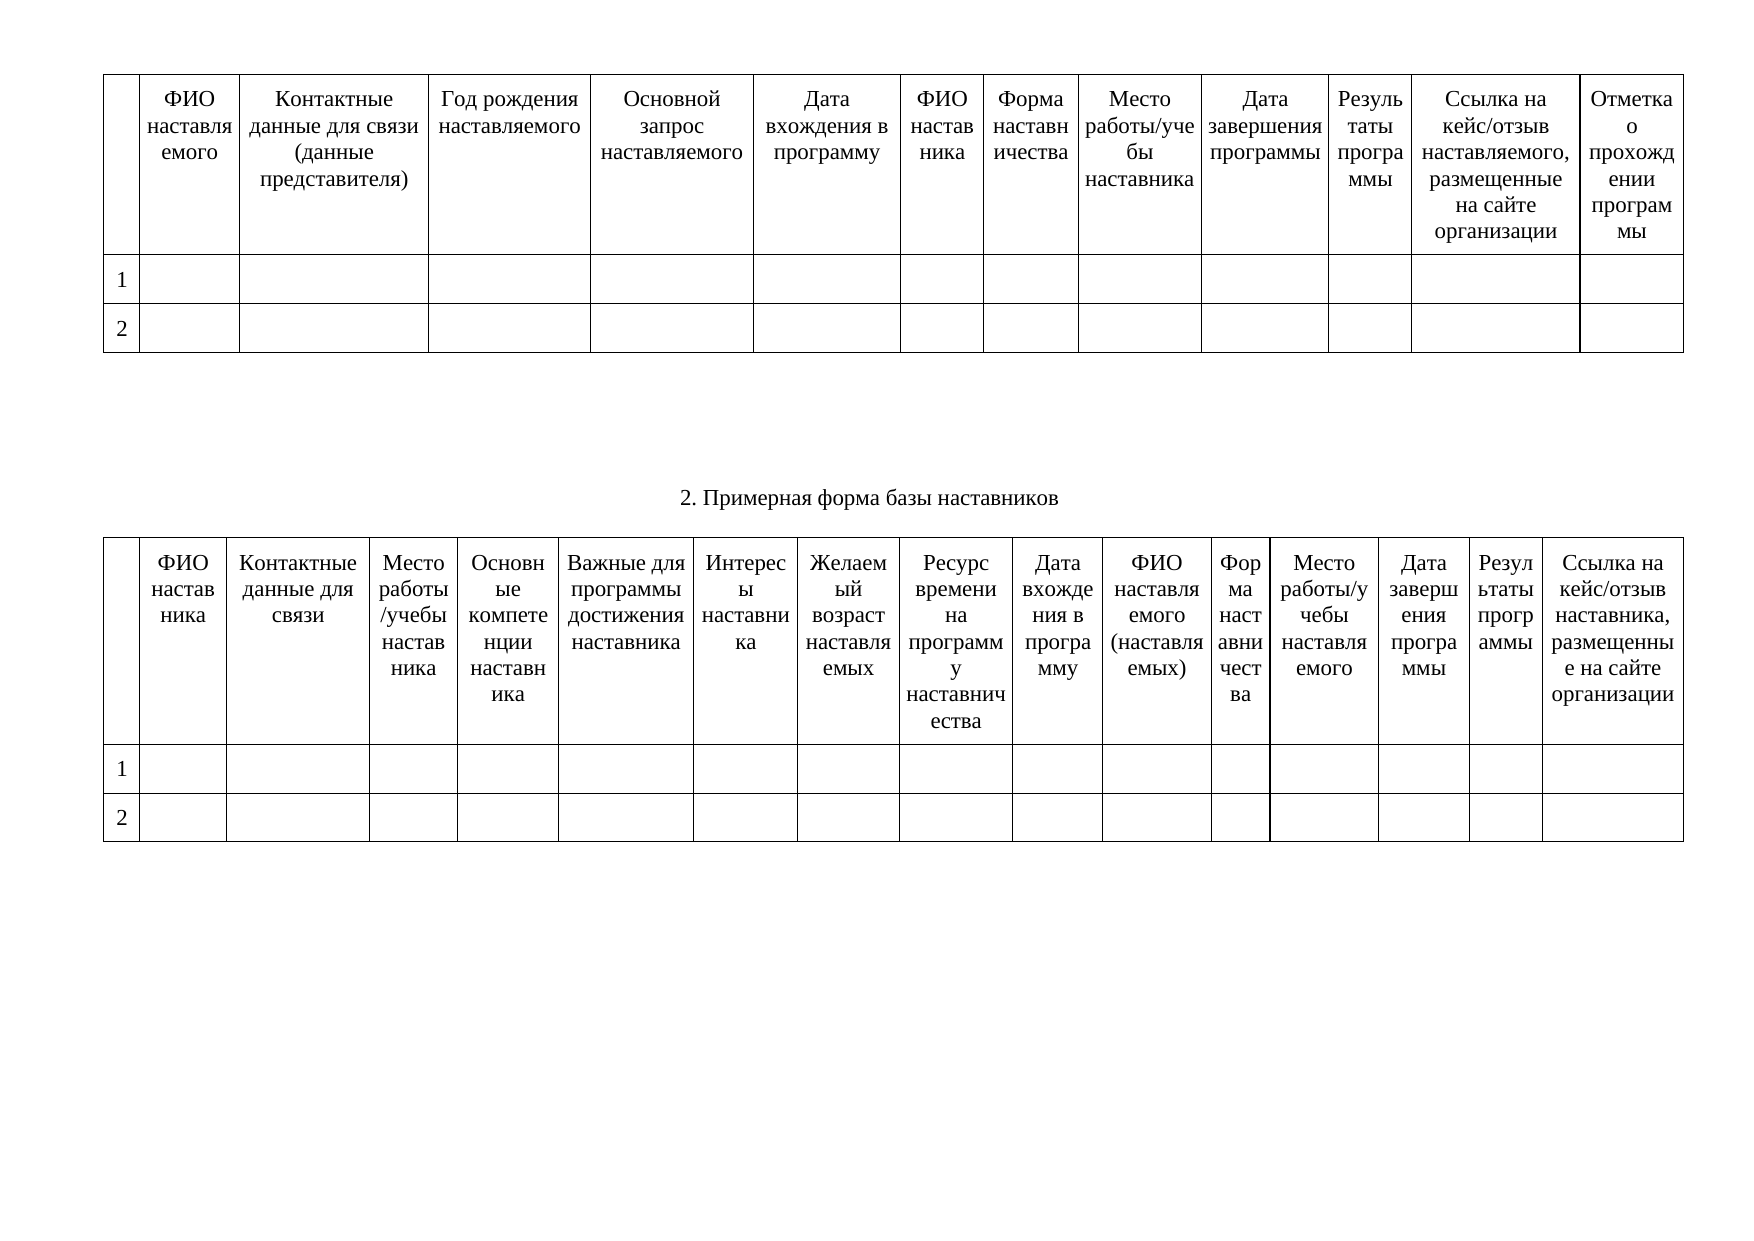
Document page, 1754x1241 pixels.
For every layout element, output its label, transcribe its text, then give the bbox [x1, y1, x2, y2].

table_cell [1212, 745, 1269, 792]
table_header Основной запрос наставляемого [591, 75, 753, 254]
table_cell [458, 794, 558, 841]
table_cell [900, 745, 1012, 792]
table_header Место работы/учебы наставляемого [1271, 538, 1378, 744]
table_header Желаемый возраст наставляемых [798, 538, 899, 744]
table_cell 2 [104, 794, 139, 841]
table_header Ссылка на кейс/отзыв наставляемого, размещенные на сайте организации [1412, 75, 1579, 254]
table_header Интересы наставника [694, 538, 797, 744]
table_cell [1470, 794, 1542, 841]
table_cell [798, 794, 899, 841]
table_cell [1412, 304, 1579, 352]
table_cell [1379, 794, 1469, 841]
table_cell 1 [104, 255, 139, 303]
table_cell [458, 745, 558, 792]
table_cell [1412, 255, 1579, 303]
table_cell [370, 745, 457, 792]
table_header Важные для программы достижения наставника [559, 538, 693, 744]
table_cell 1 [104, 745, 139, 792]
table_header Ссылка на кейс/отзыв наставника, размещенные на сайте организации [1543, 538, 1683, 744]
table_header ФИО наставника [140, 538, 226, 744]
table_cell [1202, 255, 1328, 303]
table_cell [1271, 745, 1378, 792]
table_cell [1543, 794, 1683, 841]
table_cell [591, 304, 753, 352]
table_cell [1379, 745, 1469, 792]
table_cell [1543, 745, 1683, 792]
table_cell [1581, 255, 1683, 303]
table_header [104, 75, 139, 254]
table_cell [140, 745, 226, 792]
table_header Дата завершения программы [1379, 538, 1469, 744]
table_cell [1212, 794, 1269, 841]
table_cell [140, 794, 226, 841]
table_cell [429, 255, 590, 303]
table_header ФИО наставляемого [140, 75, 239, 254]
table_cell [1470, 745, 1542, 792]
table_cell [1103, 745, 1211, 792]
table_cell [429, 304, 590, 352]
table_cell [240, 304, 428, 352]
table_cell [140, 304, 239, 352]
table_header Дата вхождения в программу [1013, 538, 1102, 744]
table_header ФИО наставника [901, 75, 983, 254]
table_header [104, 538, 139, 744]
table_header Дата завершения программы [1202, 75, 1328, 254]
table_cell [754, 304, 900, 352]
table_header ФИО наставляемого (наставляемых) [1103, 538, 1211, 744]
table_cell [1079, 304, 1201, 352]
table_header Форма наставничества [984, 75, 1078, 254]
table_header Контактные данные для связи (данные представителя) [240, 75, 428, 254]
table_cell [900, 794, 1012, 841]
table_header Отметка о прохождении программы [1581, 75, 1683, 254]
table_cell [694, 794, 797, 841]
table_header Форма наставничества [1212, 538, 1269, 744]
table_cell [1202, 304, 1328, 352]
table_cell [1329, 304, 1411, 352]
table_cell [1329, 255, 1411, 303]
table_cell [984, 304, 1078, 352]
table_cell [240, 255, 428, 303]
table_cell [694, 745, 797, 792]
table_cell [1079, 255, 1201, 303]
table_header Результаты программы [1470, 538, 1542, 744]
table_header Основные компетенции наставника [458, 538, 558, 744]
table_header Контактные данные для связи [227, 538, 369, 744]
table_cell [754, 255, 900, 303]
table_cell [227, 745, 369, 792]
table_cell [591, 255, 753, 303]
table_header Место работы/учебы наставника [1079, 75, 1201, 254]
table_cell [1013, 794, 1102, 841]
table_cell [1271, 794, 1378, 841]
table_cell [370, 794, 457, 841]
table_cell [984, 255, 1078, 303]
table_cell [1103, 794, 1211, 841]
table_cell [1581, 304, 1683, 352]
table_cell [901, 255, 983, 303]
table_header Дата вхождения в программу [754, 75, 900, 254]
table_cell [140, 255, 239, 303]
table_cell [901, 304, 983, 352]
table_cell [798, 745, 899, 792]
table_cell [559, 745, 693, 792]
table_header Место работы/учебы наставника [370, 538, 457, 744]
table_cell [227, 794, 369, 841]
table_cell 2 [104, 304, 139, 352]
table_header Результаты программы [1329, 75, 1411, 254]
table_cell [559, 794, 693, 841]
table_header Ресурс времени на программу наставничества [900, 538, 1012, 744]
text 2. Примерная форма базы наставников [103, 484, 1636, 511]
table_cell [1013, 745, 1102, 792]
table_header Год рождения наставляемого [429, 75, 590, 254]
